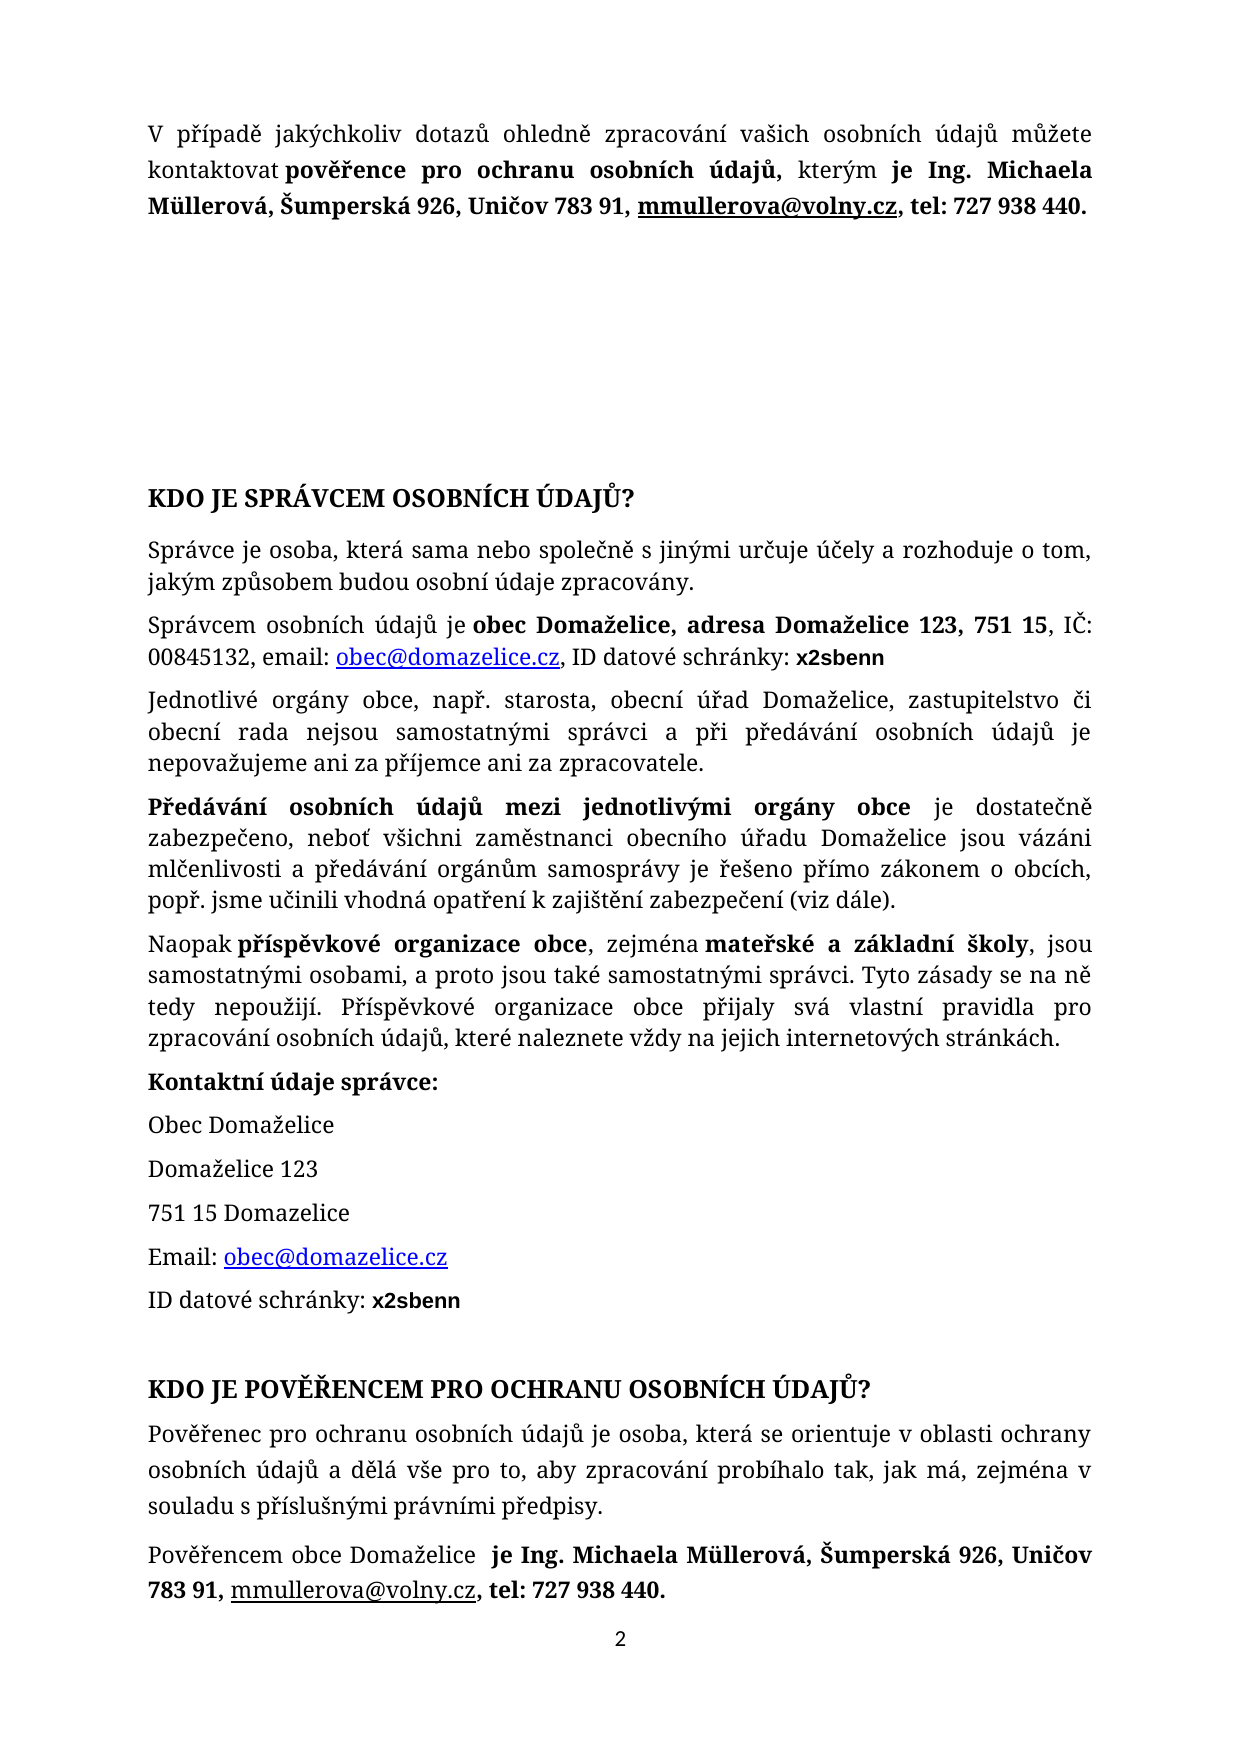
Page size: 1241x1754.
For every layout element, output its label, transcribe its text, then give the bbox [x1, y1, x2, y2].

text Správce je osoba, která sama nebo společně s jinými určuje účely a rozhoduje o tom, jakým způsobem budou osobní údaje zpracovány. [148, 534, 1093, 597]
text KDO JE SPRÁVCEM OSOBNÍCH ÚDAJŮ? [148, 481, 1093, 515]
text Email: obec@domazelice.cz [148, 1240, 1093, 1272]
text Domaželice 123 [148, 1153, 1093, 1184]
text Správcem osobních údajů je obec Domaželice, adresa Domaželice 123, 751 15, IČ: 00845132, email: obec@domazelice.cz, ID datové schránky: x2sbenn [148, 609, 1093, 672]
text Obec Domaželice [148, 1109, 1093, 1140]
text V případě jakýchkoliv dotazů ohledně zpracování vašich osobních údajů můžete kontaktovat pověřence pro ochranu osobních údajů, kterým je Ing. Michaela Müllerová, Šumperská 926, Uničov 783 91, mmullerova@volny.cz, tel: 727 938 440. [148, 185, 1093, 221]
text 751 15 Domazelice [148, 1197, 1093, 1228]
text Kontaktní údaje správce: [148, 1065, 1093, 1097]
text KDO JE POVĚŘENCEM PRO OCHRANU OSOBNÍCH ÚDAJŮ? [148, 1372, 1093, 1406]
text Naopak příspěvkové organizace obce, zejména mateřské a základní školy, jsou samostatnými osobami, a proto jsou také samostatnými správci. Tyto zásady se na ně tedy nepoužijí. Příspěvkové organizace obce přijaly svá vlastní pravidla pro zpracování osobních údajů, které naleznete vždy na jejich internetových stránkách. [148, 928, 1093, 1053]
text Předávání osobních údajů mezi jednotlivými orgány obce je dostatečně zabezpečeno, neboť všichni zaměstnanci obecního úřadu Domaželice jsou vázáni mlčenlivosti a předávání orgánům samosprávy je řešeno přímo zákonem o obcích, popř. jsme učinili vhodná opatření k zajištění zabezpečení (viz dále). [148, 790, 1093, 915]
text Pověřencem obce Domaželice je Ing. Michaela Müllerová, Šumperská 926, Uničov 783 91, mmullerova@volny.cz, tel: 727 938 440. [148, 1538, 1093, 1606]
text Pověřenec pro ochranu osobních údajů je osoba, která se orientuje v oblasti ochrany osobních údajů a dělá vše pro to, aby zpracování probíhalo tak, jak má, zejména v souladu s příslušnými právními předpisy. [148, 1418, 1093, 1521]
text ID datové schránky: x2sbenn [148, 1284, 1093, 1315]
text Jednotlivé orgány obce, např. starosta, obecní úřad Domaželice, zastupitelstvo či obecní rada nejsou samostatnými správci a při předávání osobních údajů je nepovažujeme ani za příjemce ani za zpracovatele. [148, 684, 1093, 778]
